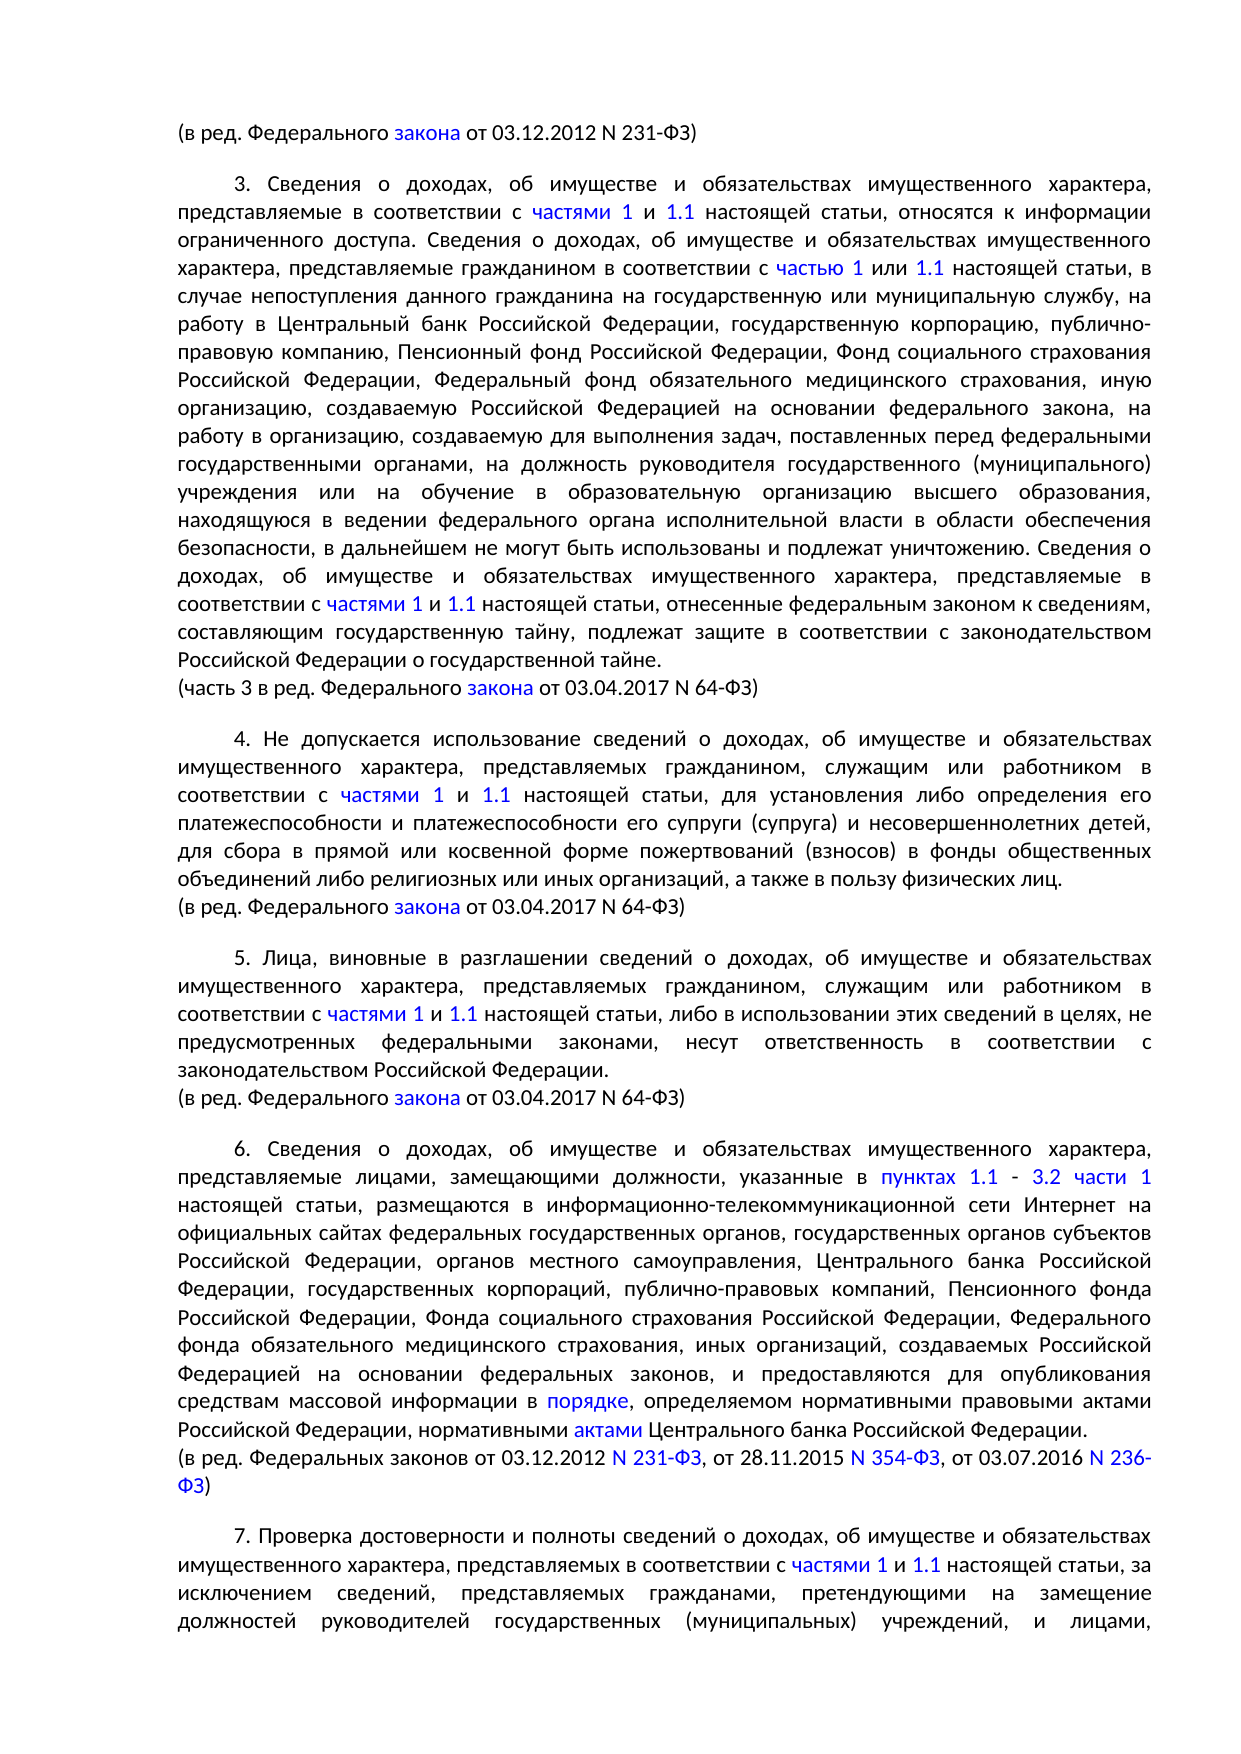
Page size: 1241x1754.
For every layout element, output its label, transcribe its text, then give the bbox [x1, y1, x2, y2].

text (в ред. Федерального закона от 03.04.2017 N 64-ФЗ) [177, 1083, 1152, 1112]
text (в ред. Федерального закона от 03.12.2012 N 231-ФЗ) [177, 118, 1152, 146]
text (в ред. Федерального закона от 03.04.2017 N 64-ФЗ) [177, 892, 1152, 921]
text 3. Сведения о доходах, об имуществе и обязательствах имущественного характера, представляемые в соответствии с частями 1 и 1.1 настоящей статьи, относятся к информации ограниченного доступа. Сведения о доходах, об имуществе и обязательствах имущественного характера, представляемые гражданином в соответствии с частью 1 или 1.1 настоящей статьи, в случае непоступления данного гражданина на государственную или муниципальную службу, на работу в Центральный банк Российской Федерации, государственную корпорацию, публично-правовую компанию, Пенсионный фонд Российской Федерации, Фонд социального страхования Российской Федерации, Федеральный фонд обязательного медицинского страхования, иную организацию, создаваемую Российской Федерацией на основании федерального закона, на работу в организацию, создаваемую для выполнения задач, поставленных перед федеральными государственными органами, на должность руководителя государственного (муниципального) учреждения или на обучение в образовательную организацию высшего образования, находящуюся в ведении федерального органа исполнительной власти в области обеспечения безопасности, в дальнейшем не могут быть использованы и подлежат уничтожению. Сведения о доходах, об имуществе и обязательствах имущественного характера, представляемые в соответствии с частями 1 и 1.1 настоящей статьи, отнесенные федеральным законом к сведениям, составляющим государственную тайну, подлежат защите в соответствии с законодательством Российской Федерации о государственной тайне. [177, 169, 1152, 673]
text 6. Сведения о доходах, об имуществе и обязательствах имущественного характера, представляемые лицами, замещающими должности, указанные в пунктах 1.1 - 3.2 части 1 настоящей статьи, размещаются в информационно-телекоммуникационной сети Интернет на официальных сайтах федеральных государственных органов, государственных органов субъектов Российской Федерации, органов местного самоуправления, Центрального банка Российской Федерации, государственных корпораций, публично-правовых компаний, Пенсионного фонда Российской Федерации, Фонда социального страхования Российской Федерации, Федерального фонда обязательного медицинского страхования, иных организаций, создаваемых Российской Федерацией на основании федеральных законов, и предоставляются для опубликования средствам массовой информации в порядке, определяемом нормативными правовыми актами Российской Федерации, нормативными актами Центрального банка Российской Федерации. [177, 1134, 1152, 1443]
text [177, 1522, 1152, 1634]
text 4. Не допускается использование сведений о доходах, об имуществе и обязательствах имущественного характера, представляемых гражданином, служащим или работником в соответствии с частями 1 и 1.1 настоящей статьи, для установления либо определения его платежеспособности и платежеспособности его супруги (супруга) и несовершеннолетних детей, для сбора в прямой или косвенной форме пожертвований (взносов) в фонды общественных объединений либо религиозных или иных организаций, а также в пользу физических лиц. [177, 724, 1152, 892]
text (часть 3 в ред. Федерального закона от 03.04.2017 N 64-ФЗ) [177, 673, 1152, 701]
text 5. Лица, виновные в разглашении сведений о доходах, об имуществе и обязательствах имущественного характера, представляемых гражданином, служащим или работником в соответствии с частями 1 и 1.1 настоящей статьи, либо в использовании этих сведений в целях, не предусмотренных федеральными законами, несут ответственность в соответствии с законодательством Российской Федерации. [177, 943, 1152, 1083]
text (в ред. Федеральных законов от 03.12.2012 N 231-ФЗ, от 28.11.2015 N 354-ФЗ, от 03.07.2016 N 236-ФЗ) [177, 1443, 1152, 1499]
